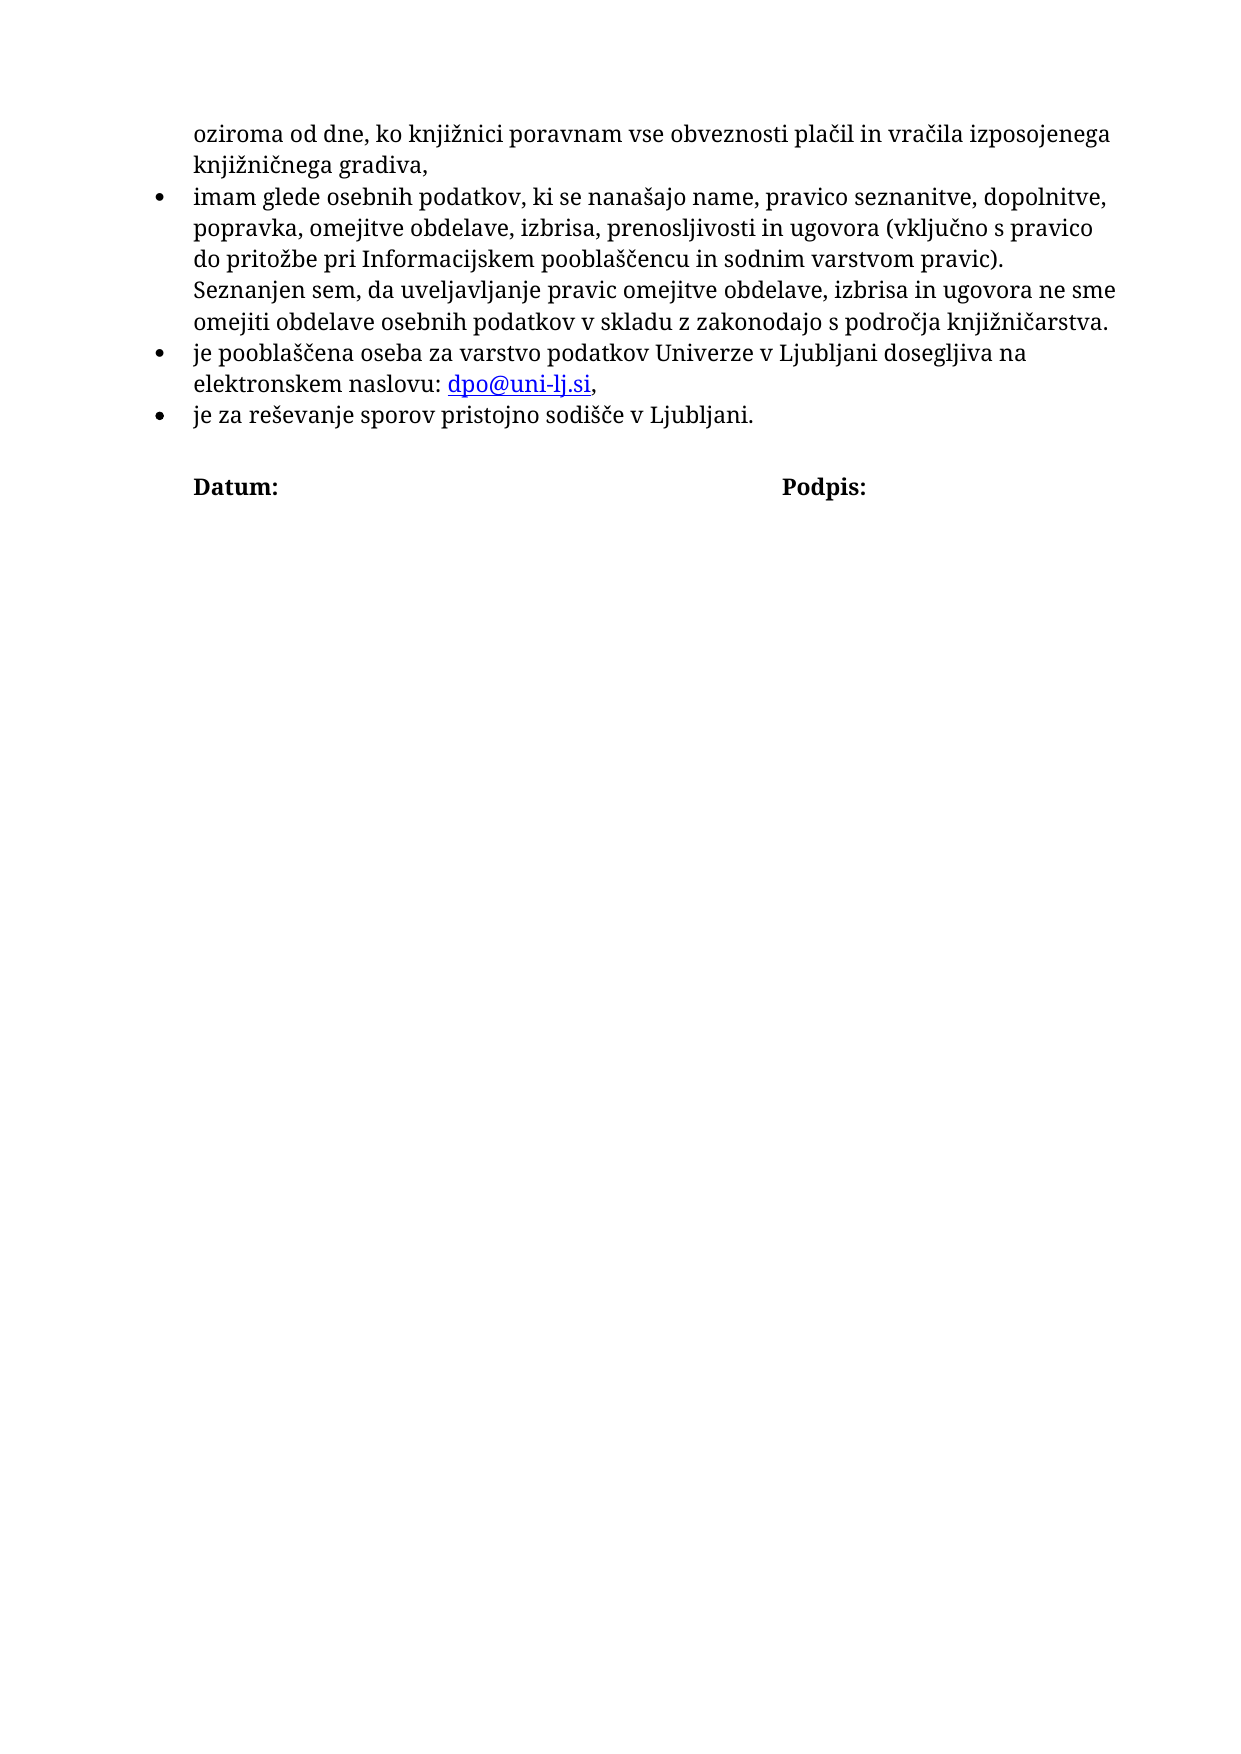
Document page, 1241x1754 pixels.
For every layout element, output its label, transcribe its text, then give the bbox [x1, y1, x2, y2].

list je pooblaščena oseba za varstvo podatkov Univerze v Ljubljani dosegljiva na elektronskem naslovu: dpo@uni-lj.si, [156, 337, 1122, 399]
list imam glede osebnih podatkov, ki se nanašajo name, pravico seznanitve, dopolnitve, popravka, omejitve obdelave, izbrisa, prenosljivosti in ugovora (vključno s pravico do pritožbe pri Informacijskem pooblaščencu in sodnim varstvom pravic). Seznanjen sem, da uveljavljanje pravic omejitve obdelave, izbrisa in ugovora ne sme omejiti obdelave osebnih podatkov v skladu z zakonodajo s področja knjižničarstva. [156, 181, 1122, 337]
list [156, 118, 1122, 181]
list je za reševanje sporov pristojno sodišče v Ljubljani. [156, 399, 1122, 431]
list Datum: Podpis: [193, 471, 1122, 502]
